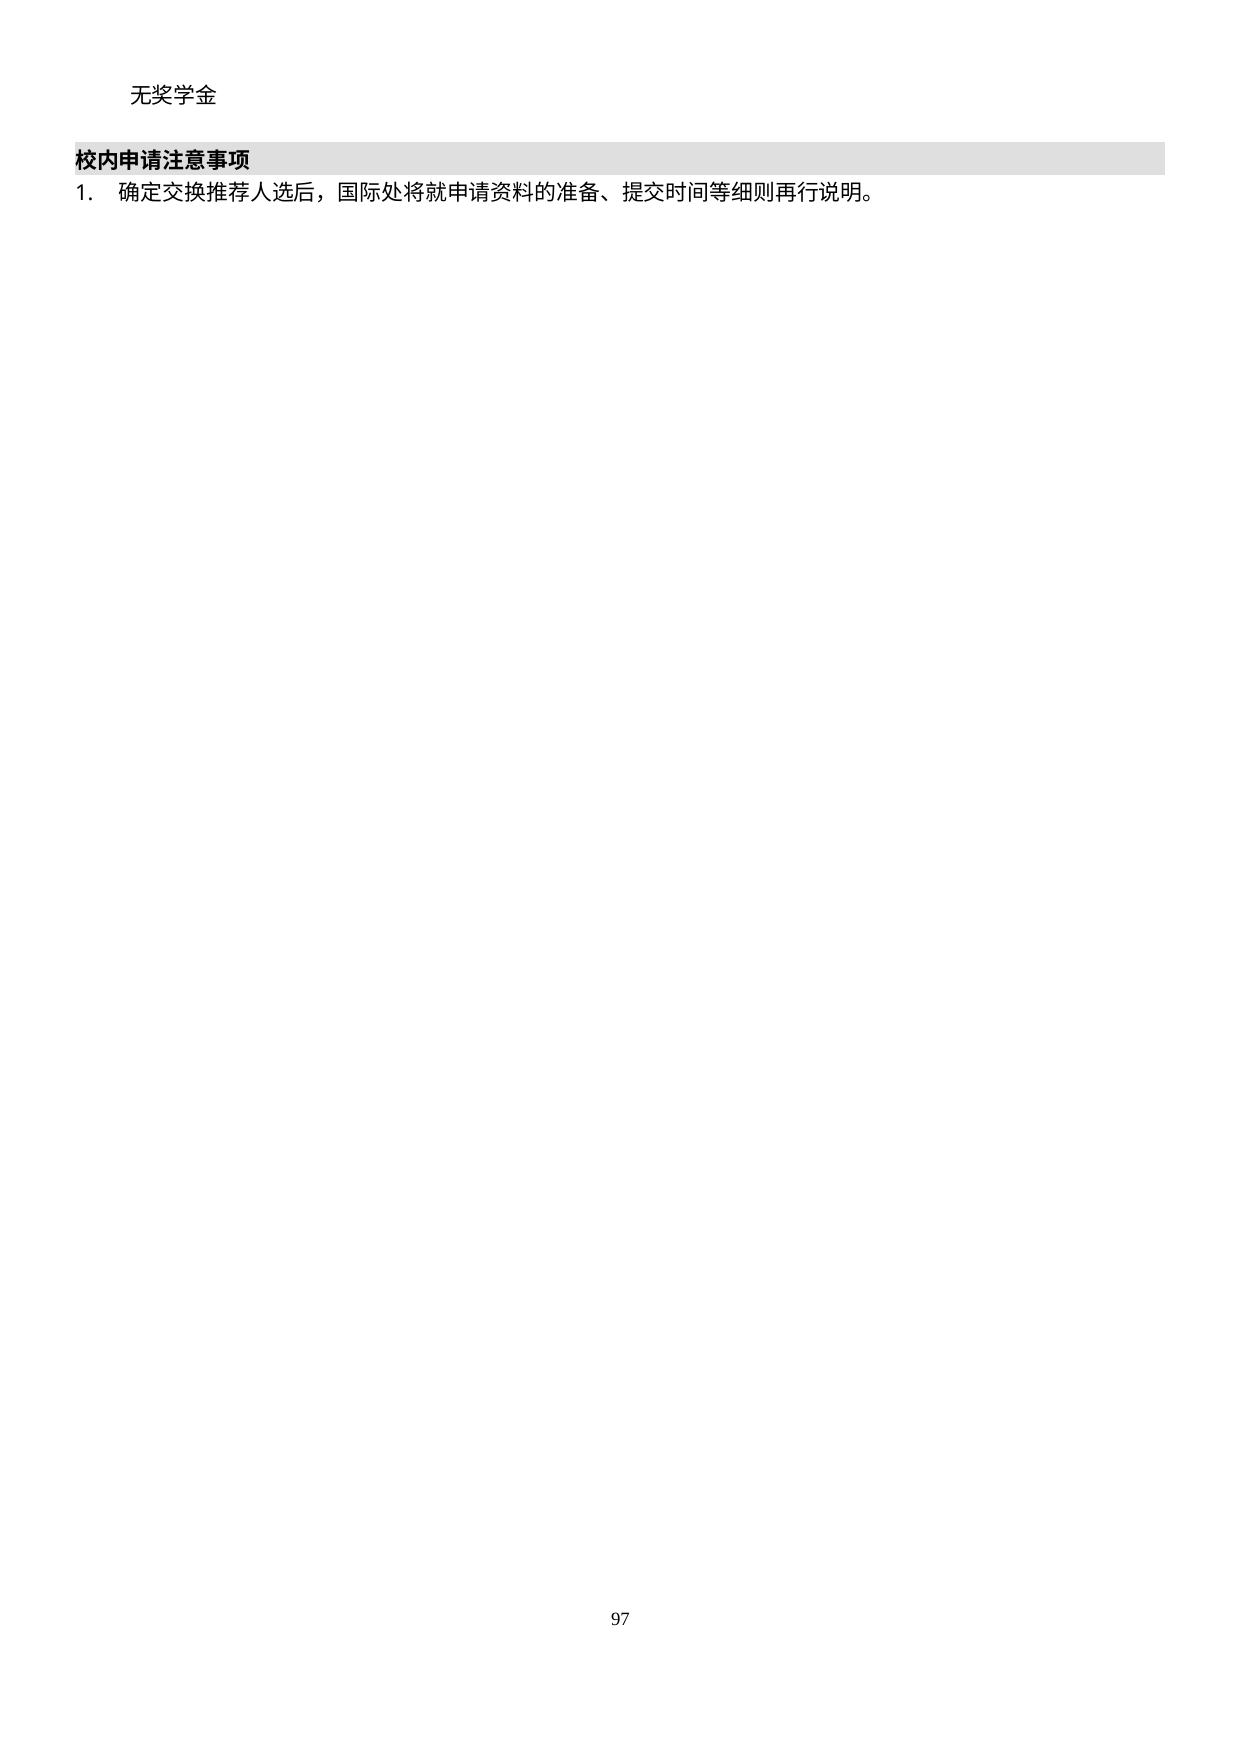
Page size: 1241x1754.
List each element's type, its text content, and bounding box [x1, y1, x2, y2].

list 确定交换推荐人选后，国际处将就申请资料的准备、提交时间等细则再行说明。 [75, 175, 1165, 207]
text 校内申请注意事项 [75, 142, 1165, 175]
list 无奖学金 [119, 77, 1165, 110]
